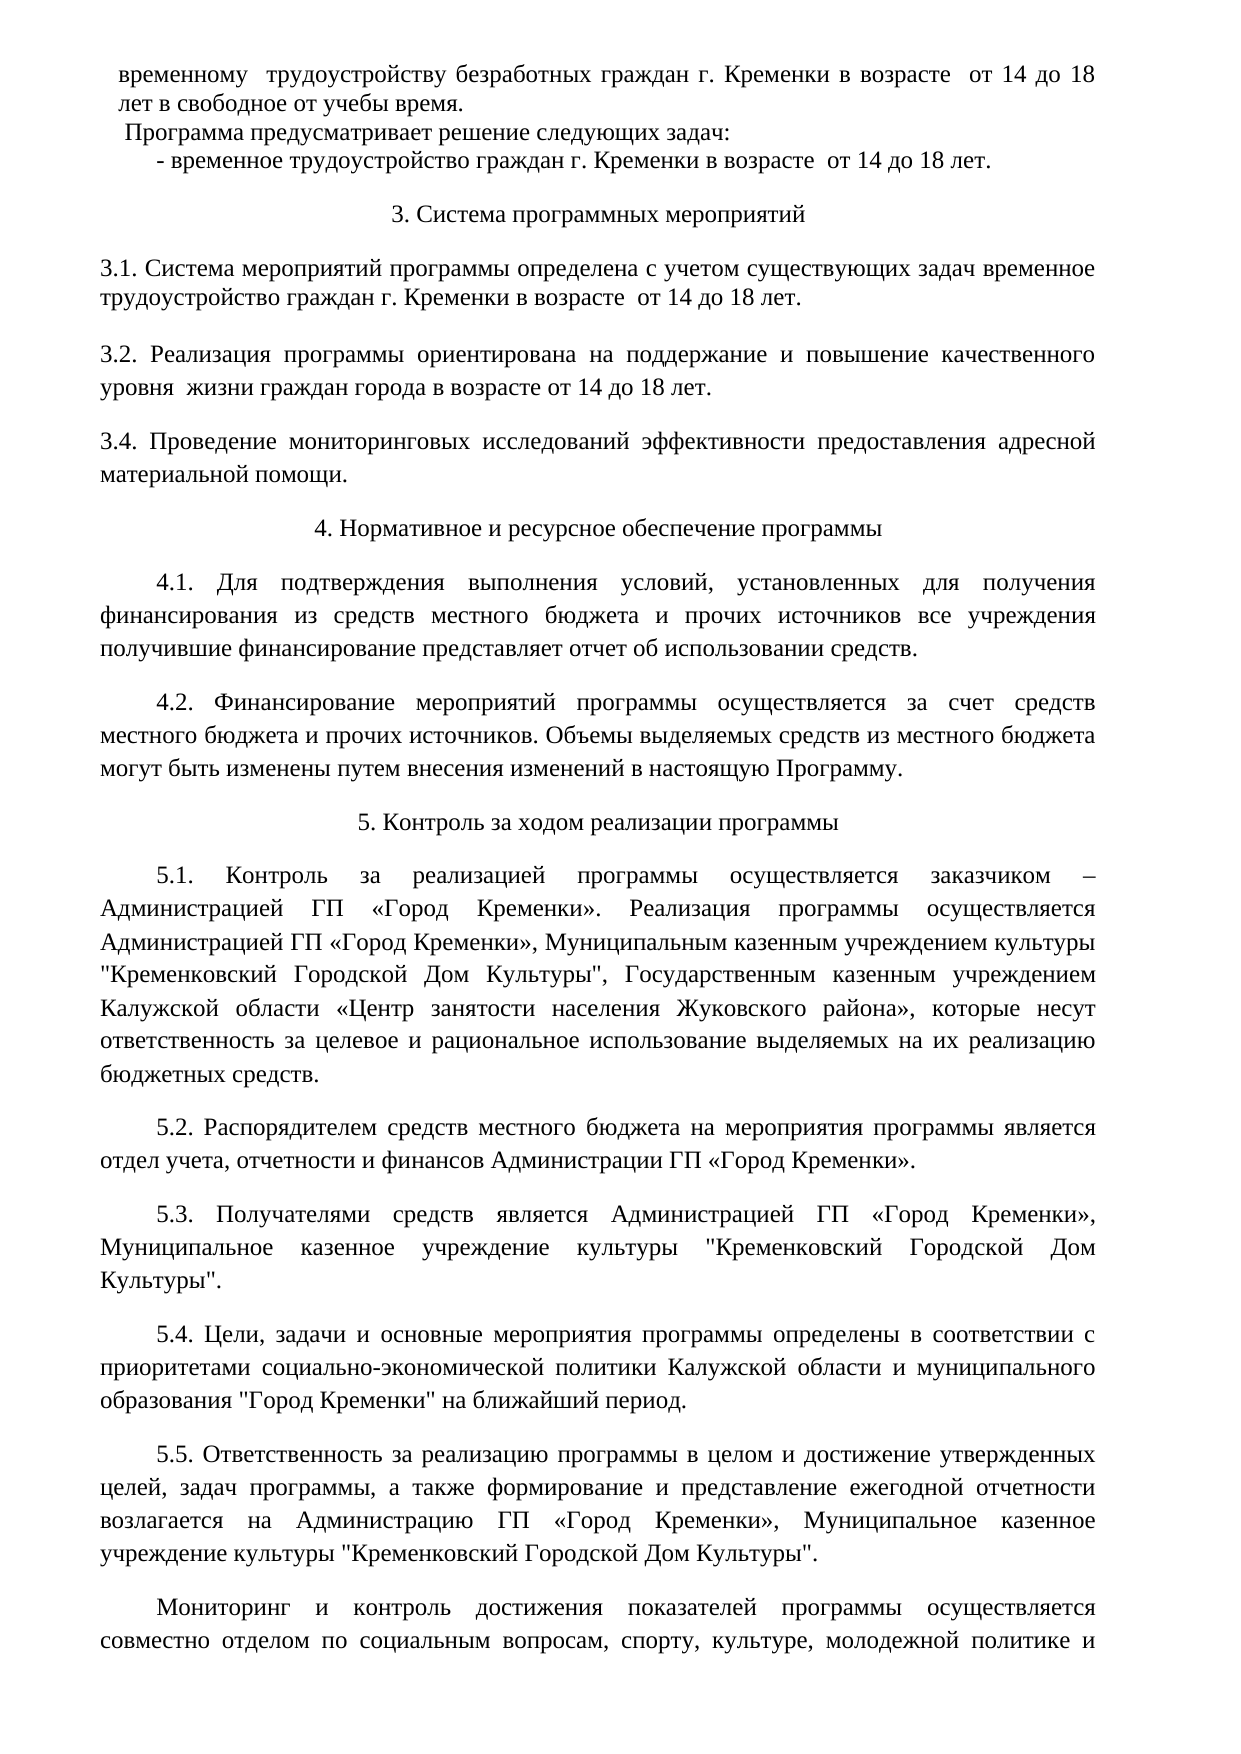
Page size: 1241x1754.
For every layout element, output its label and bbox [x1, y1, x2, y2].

table_header [77, 59, 1096, 1654]
